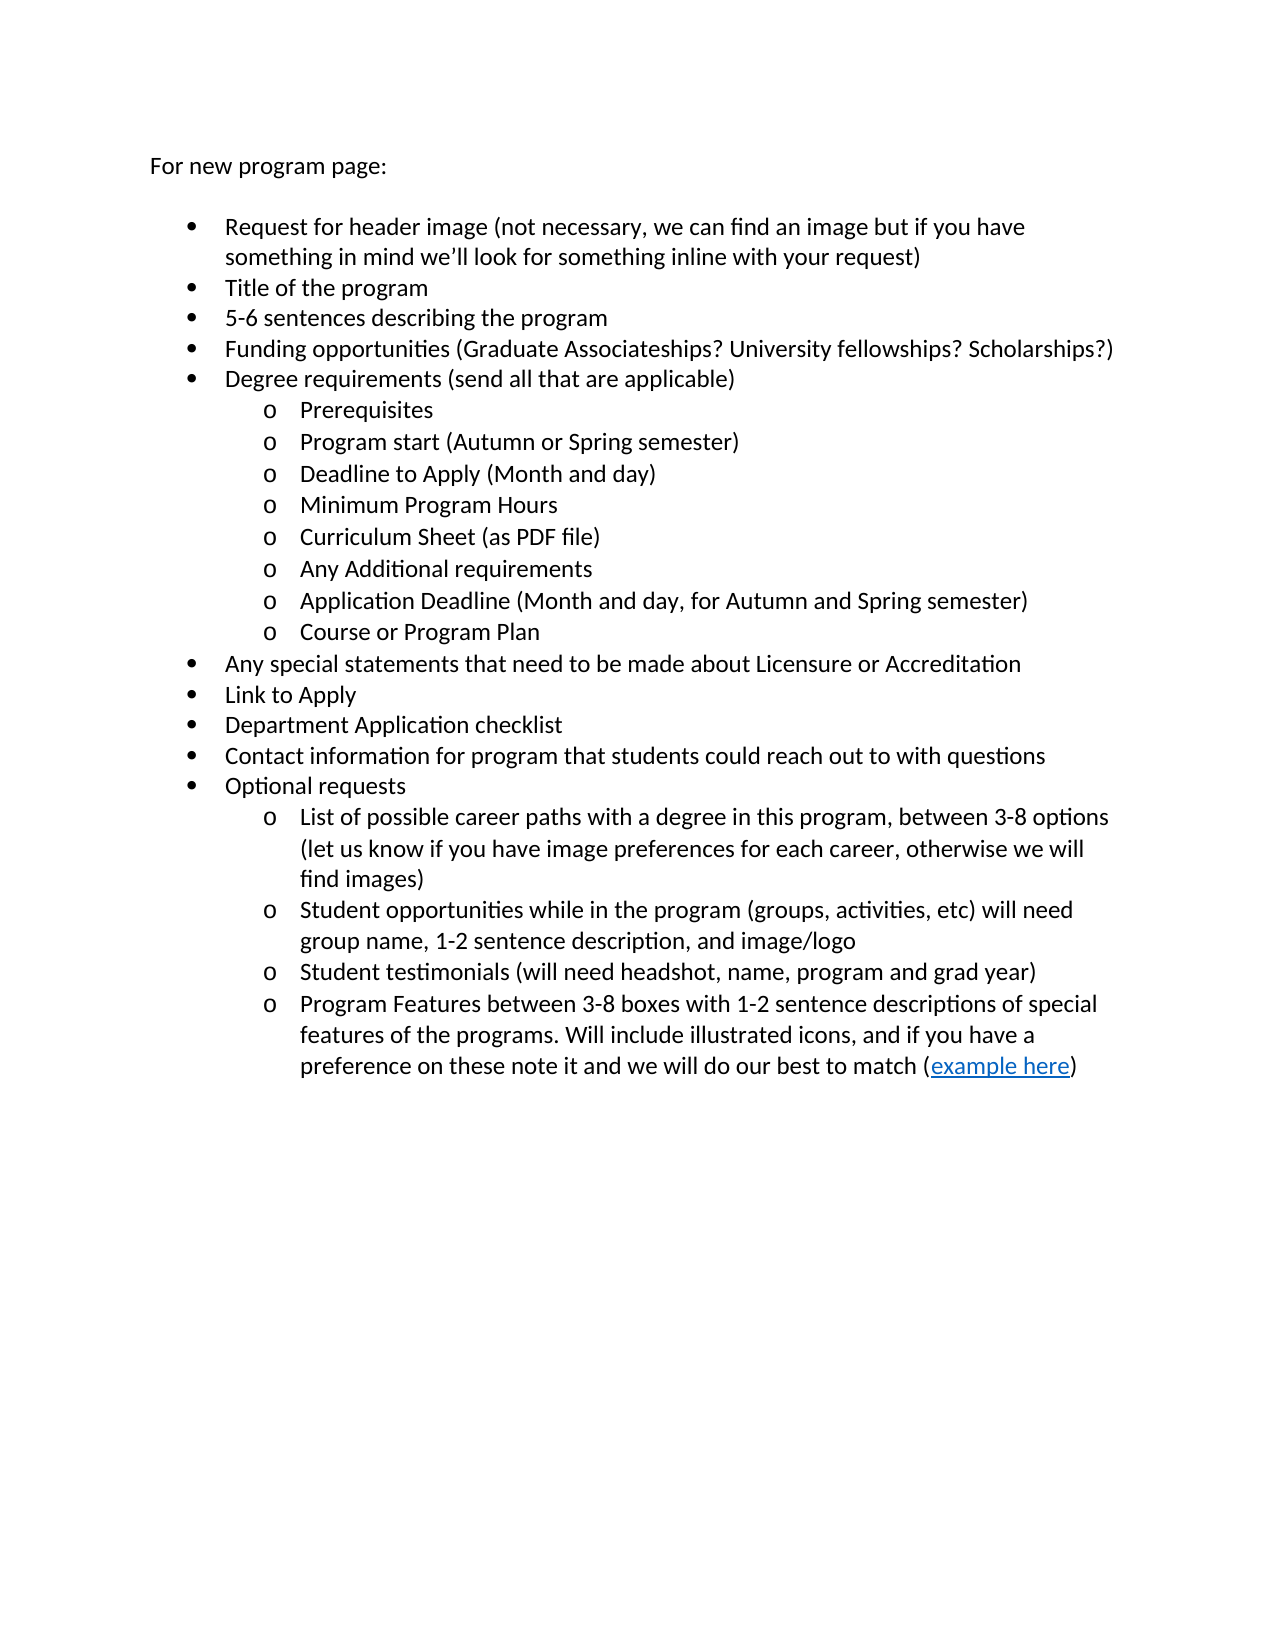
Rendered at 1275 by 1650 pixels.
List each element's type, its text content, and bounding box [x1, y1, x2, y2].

list Prerequisites [262, 394, 1125, 426]
list Degree requirements (send all that are applicable) [187, 364, 1125, 394]
list Optional requests [187, 770, 1125, 801]
list Application Deadline (Month and day, for Autumn and Spring semester) [262, 585, 1125, 617]
list Title of the program [187, 272, 1125, 303]
list List of possible career paths with a degree in this program, between 3-8 options (let us know if you have image preferences for each career, otherwise we will find images) [262, 801, 1125, 894]
list Program Features between 3-8 boxes with 1-2 sentence descriptions of special features of the programs. Will include illustrated icons, and if you have a preference on these note it and we will do our best to match (example here) [262, 988, 1125, 1081]
list Funding opportunities (Graduate Associateships? University fellowships? Scholarships?) [187, 333, 1125, 364]
list Request for header image (not necessary, we can find an image but if you have something in mind we’ll look for something inline with your request) [187, 211, 1125, 272]
list Student opportunities while in the program (groups, activities, etc) will need group name, 1-2 sentence description, and image/logo [262, 894, 1125, 956]
list Link to Apply [187, 679, 1125, 709]
list Any special statements that need to be made about Licensure or Accreditation [187, 648, 1125, 679]
text For new program page: [150, 150, 1125, 181]
list Department Application checklist [187, 709, 1125, 740]
list Any Additional requirements [262, 553, 1125, 585]
list Student testimonials (will need headshot, name, program and grad year) [262, 956, 1125, 988]
list 5-6 sentences describing the program [187, 303, 1125, 333]
list Minimum Program Hours [262, 489, 1125, 521]
list Program start (Autumn or Spring semester) [262, 426, 1125, 458]
list Course or Program Plan [262, 617, 1125, 648]
list Curriculum Sheet (as PDF file) [262, 521, 1125, 553]
list Contact information for program that students could reach out to with questions [187, 740, 1125, 770]
list Deadline to Apply (Month and day) [262, 458, 1125, 489]
